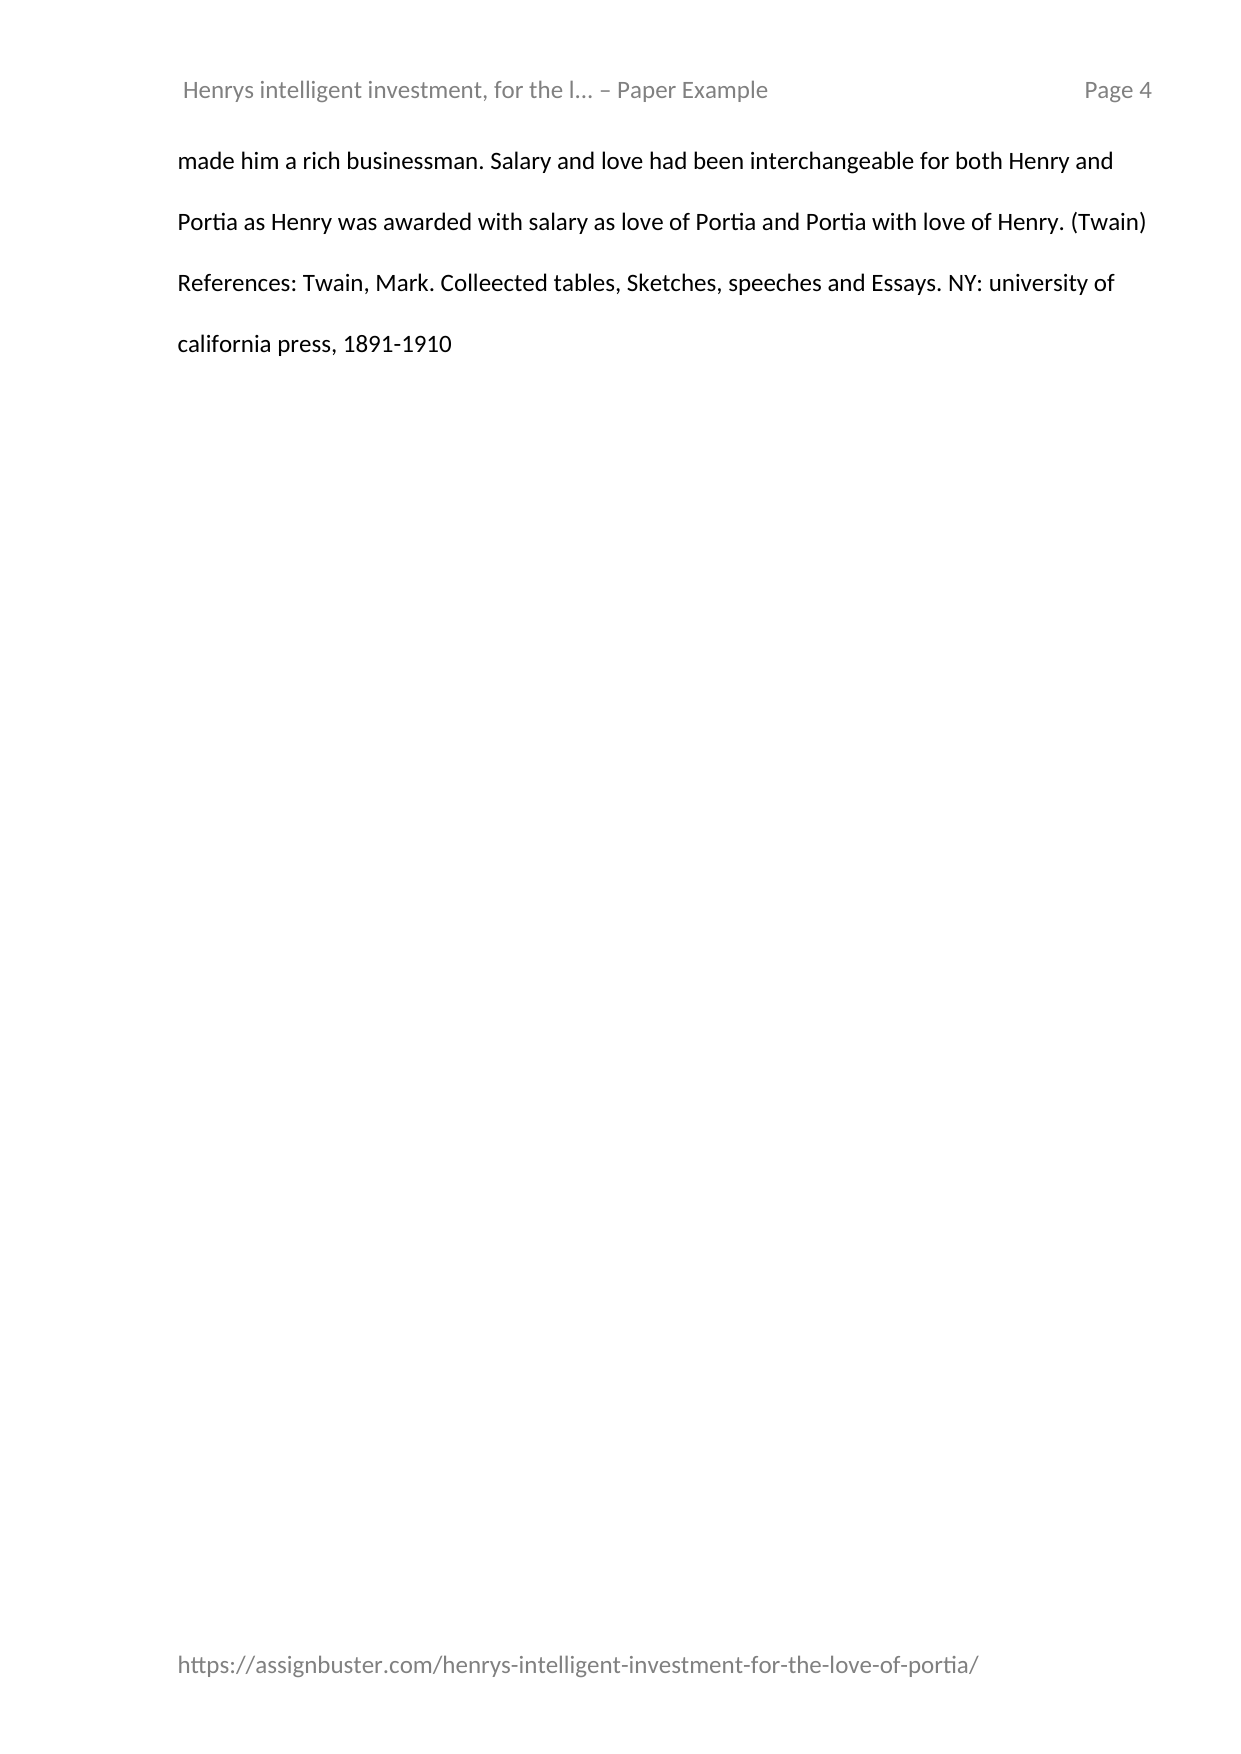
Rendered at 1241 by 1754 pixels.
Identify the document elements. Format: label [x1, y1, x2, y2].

text [177, 145, 1152, 359]
